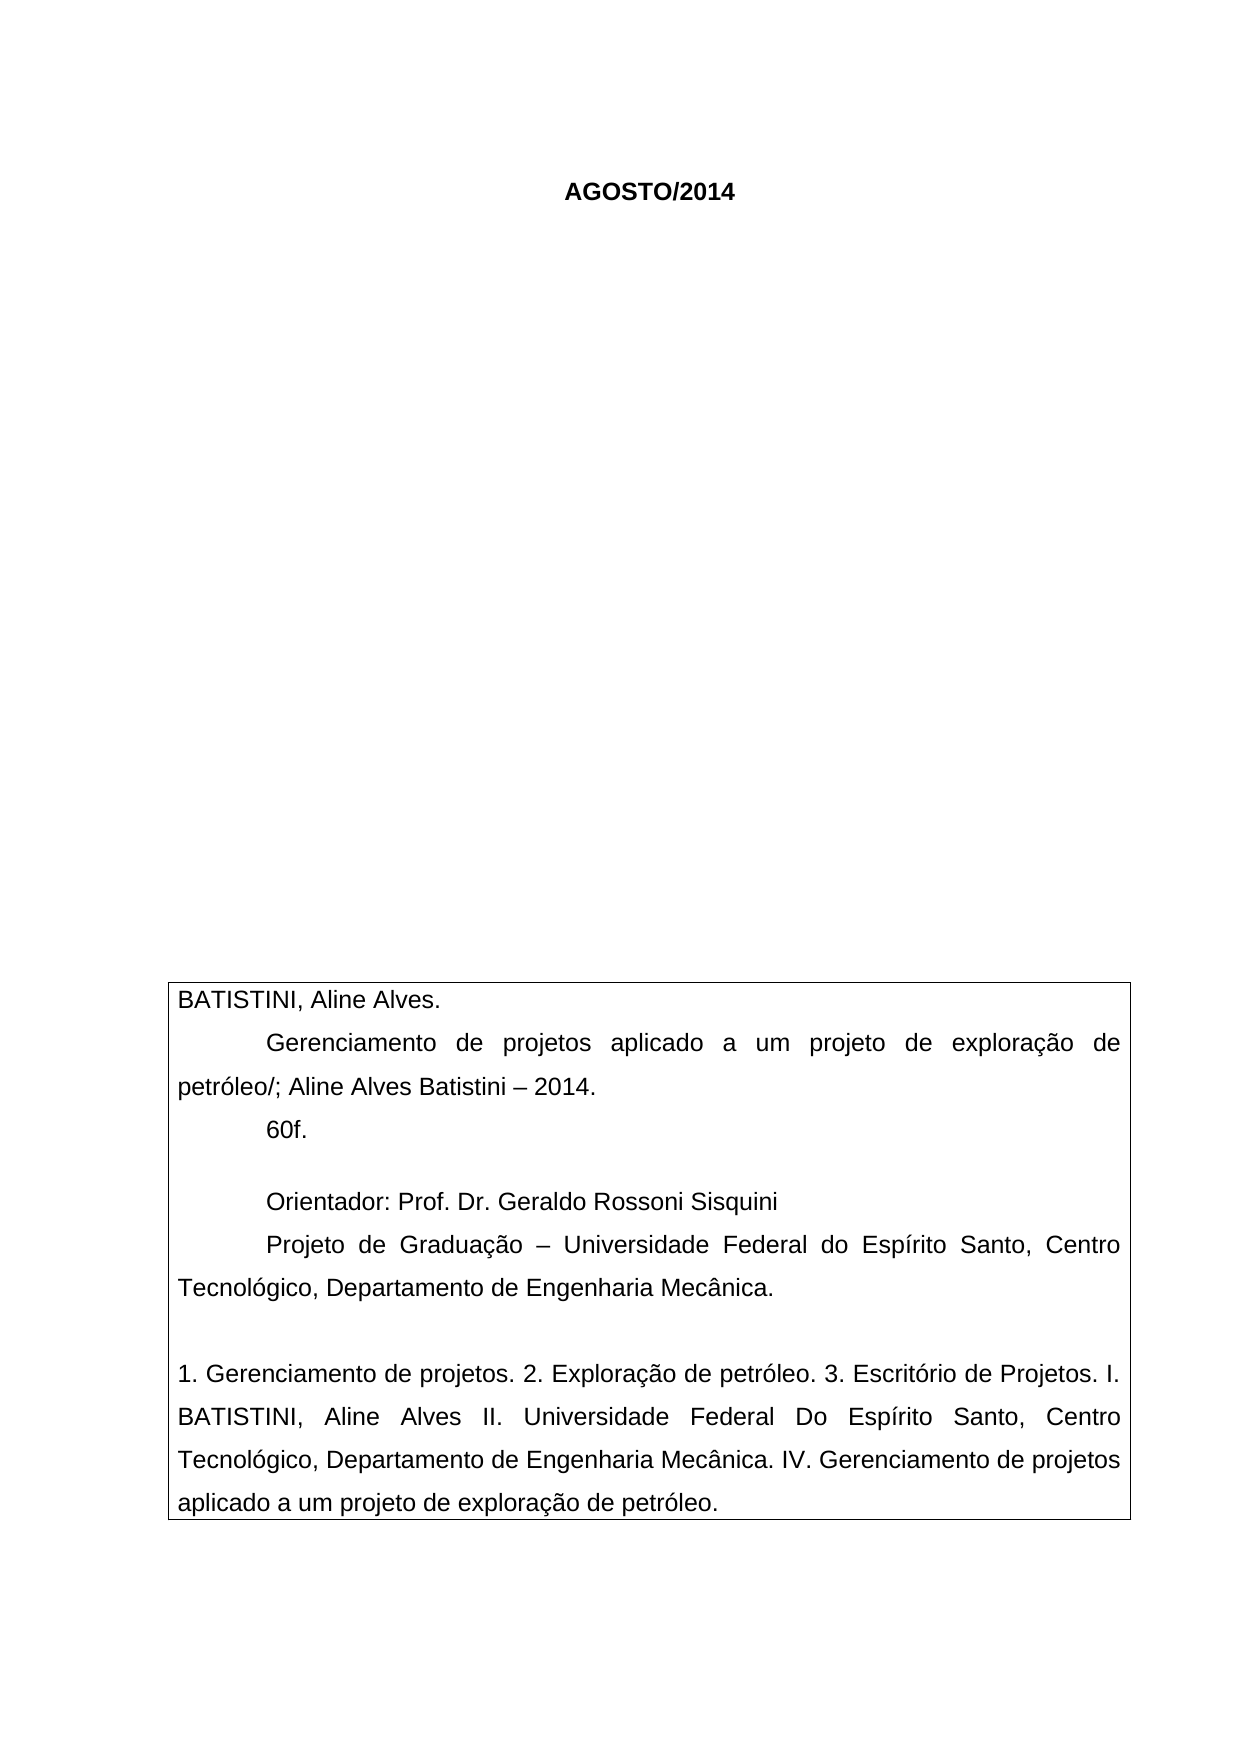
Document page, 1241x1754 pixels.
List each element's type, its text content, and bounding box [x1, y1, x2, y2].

text agosto/2014 [177, 177, 1122, 206]
text 1. Gerenciamento de projetos. 2. Exploração de petróleo. 3. Escritório de Projetos. I. BATISTINI, Aline Alves II. Universidade Federal Do Espírito Santo, Centro Tecnológico, Departamento de Engenharia Mecânica. IV. Gerenciamento de projetos aplicado a um projeto de exploração de petróleo. [169, 1356, 1130, 1519]
text Projeto de Graduação – Universidade Federal do Espírito Santo, Centro Tecnológico, Departamento de Engenharia Mecânica. [169, 1227, 1130, 1302]
text 60f. [169, 1112, 1130, 1143]
text Gerenciamento de projetos aplicado a um projeto de exploração de petróleo/; Aline Alves Batistini – 2014. [169, 1025, 1130, 1100]
text Orientador: Prof. Dr. Geraldo Rossoni Sisquini [177, 1187, 1122, 1215]
text BATISTINI, Aline Alves. [169, 983, 1130, 1014]
